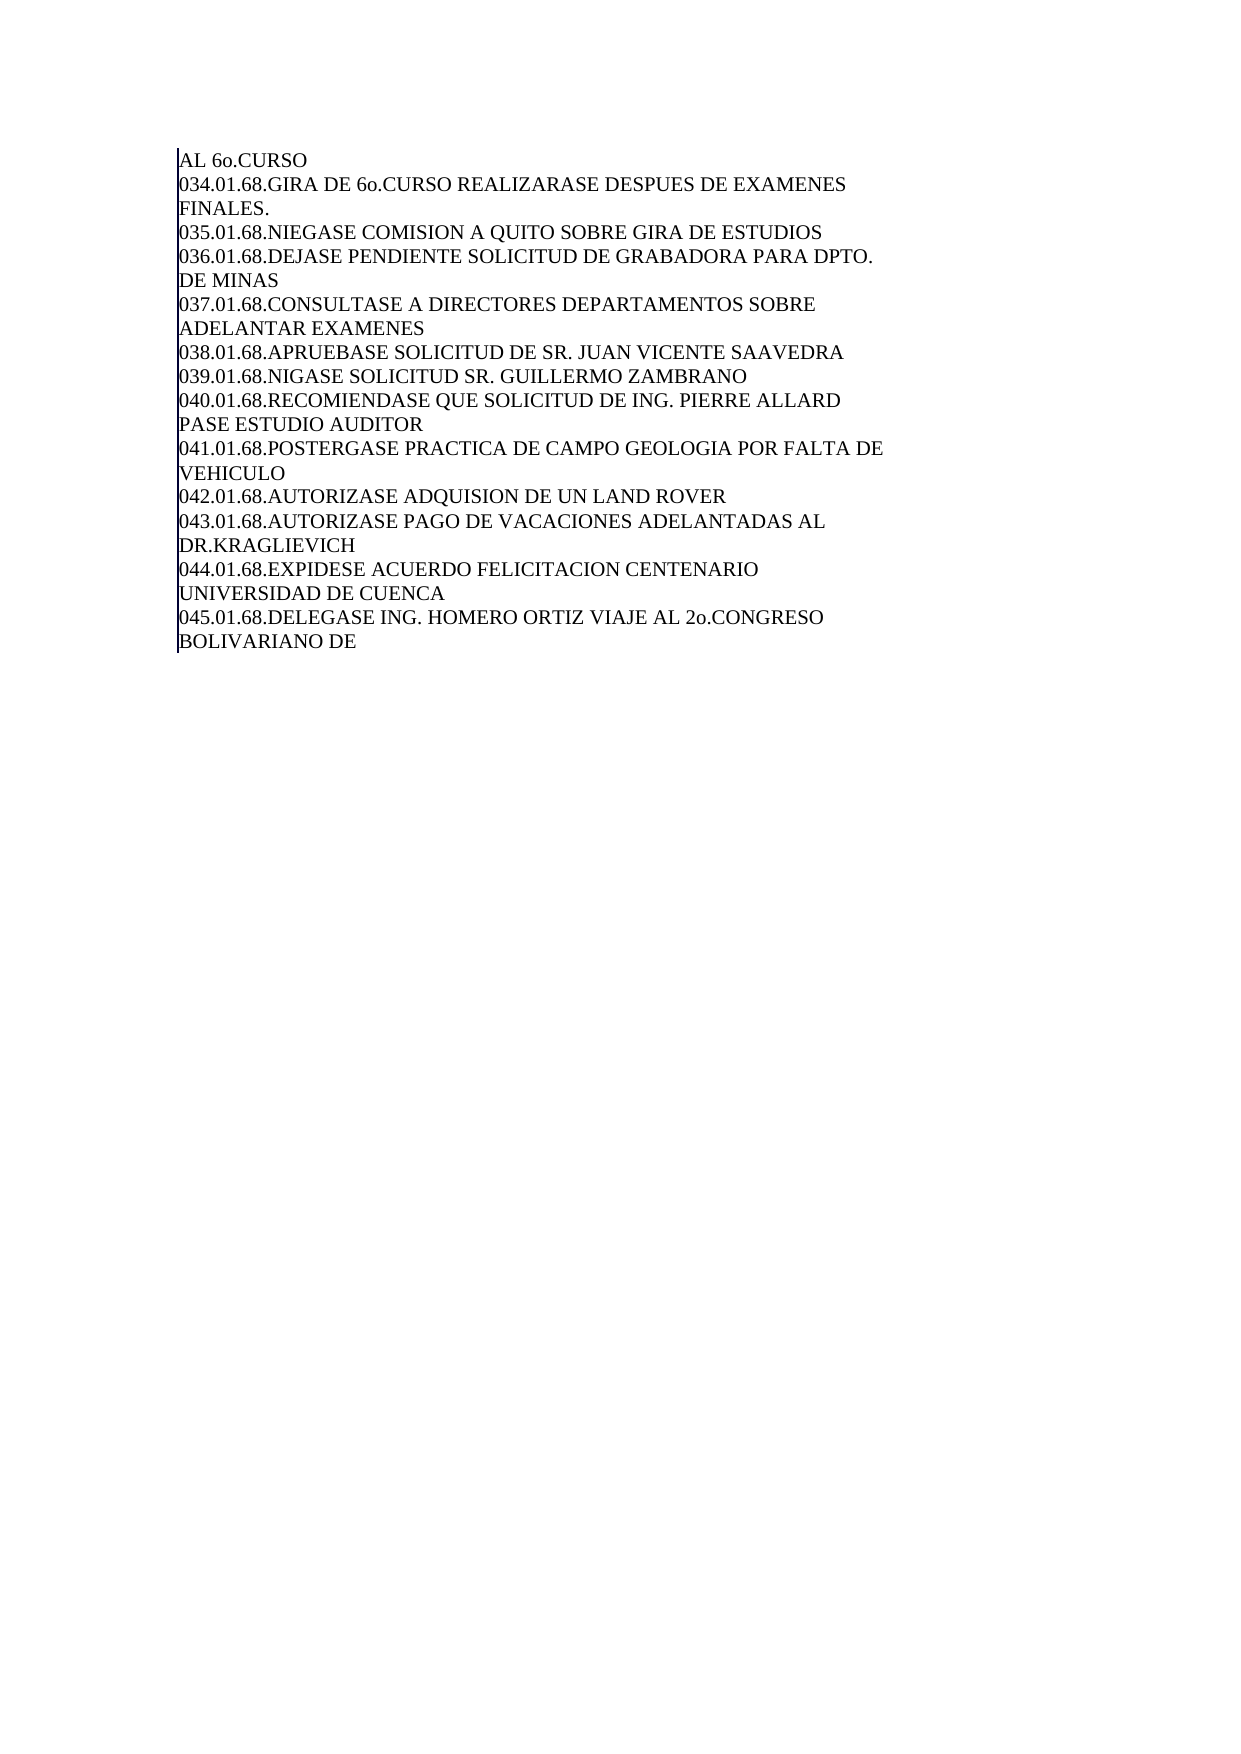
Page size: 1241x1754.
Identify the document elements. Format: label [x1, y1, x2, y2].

table_cell [179, 148, 1063, 653]
